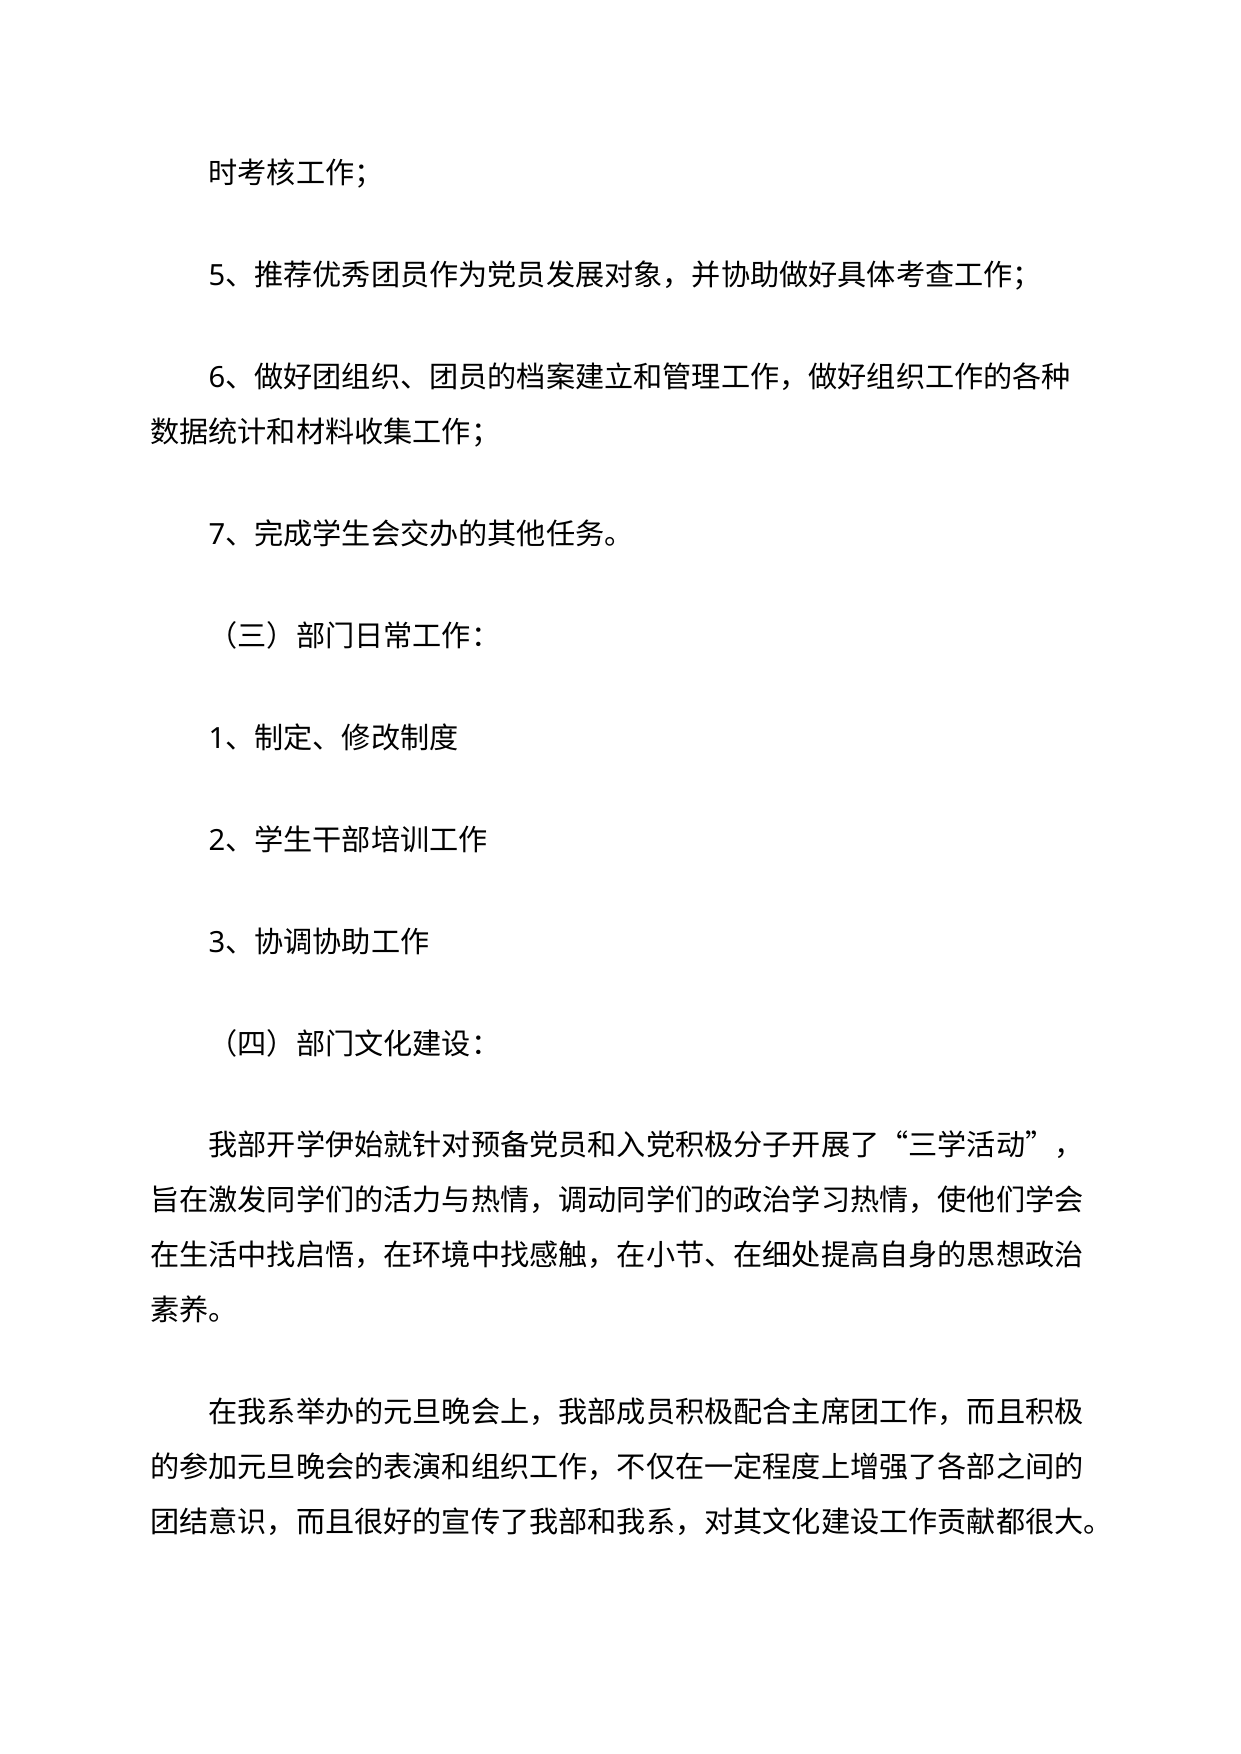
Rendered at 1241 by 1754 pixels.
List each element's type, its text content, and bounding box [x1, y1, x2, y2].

text 1、制定、修改制度 [150, 714, 1090, 757]
text 2、学生干部培训工作 [150, 816, 1090, 859]
text 我部开学伊始就针对预备党员和入党积极分子开展了“三学活动”，旨在激发同学们的活力与热情，调动同学们的政治学习热情，使他们学会在生活中找启悟，在环境中找感触，在小节、在细处提高自身的思想政治素养。 [150, 1122, 1090, 1329]
text （四）部门文化建设： [150, 1020, 1090, 1062]
text 在我系举办的元旦晚会上，我部成员积极配合主席团工作，而且积极的参加元旦晚会的表演和组织工作，不仅在一定程度上增强了各部之间的团结意识，而且很好的宣传了我部和我系，对其文化建设工作贡献都很大。 [150, 1388, 1090, 1541]
text 5、推荐优秀团员作为党员发展对象，并协助做好具体考查工作； [150, 252, 1090, 294]
text 7、完成学生会交办的其他任务。 [150, 511, 1090, 553]
text 6、做好团组织、团员的档案建立和管理工作，做好组织工作的各种数据统计和材料收集工作； [150, 354, 1090, 451]
text 3、协调协助工作 [150, 918, 1090, 961]
text 时考核工作； [150, 150, 1090, 192]
text （三）部门日常工作： [150, 612, 1090, 655]
